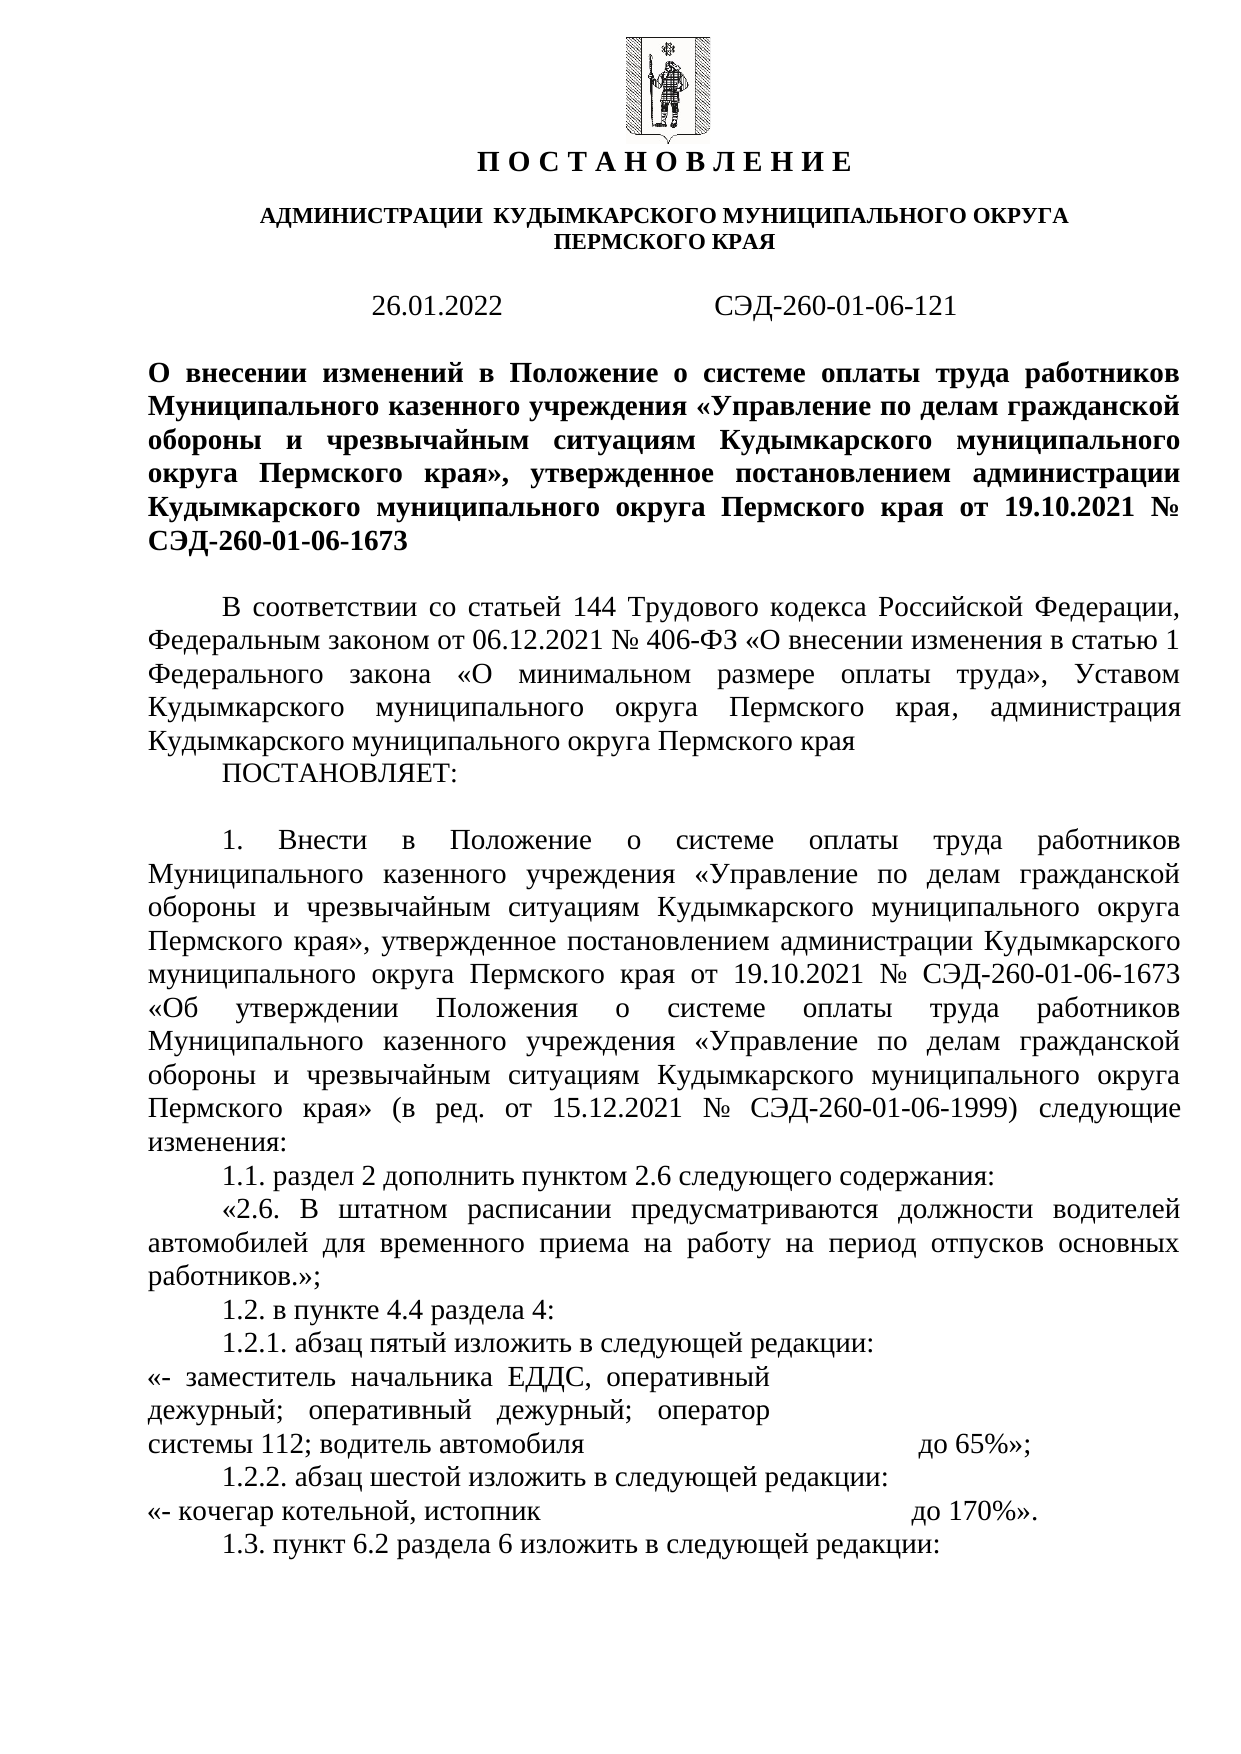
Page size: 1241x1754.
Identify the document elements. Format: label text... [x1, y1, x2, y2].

text П О С Т А Н О В Л Е Н И Е [148, 144, 1181, 178]
table_header «- кочегар котельной, истопник [136, 1493, 782, 1527]
table_header до 170%». [782, 1493, 1169, 1527]
table_header до 65%»; [782, 1359, 1169, 1459]
text 1. Внести в Положение о системе оплаты труда работников Муниципального казенного учреждения «Управление по делам гражданской обороны и чрезвычайным ситуациям Кудымкарского муниципального округа Пермского края», утвержденное постановлением администрации Кудымкарского муниципального округа Пермского края от 19.10.2021 № СЭД-260-01-06-1673 «Об утверждении Положения о системе оплаты труда работников Муниципального казенного учреждения «Управление по делам гражданской обороны и чрезвычайным ситуациям Кудымкарского муниципального округа Пермского края» (в ред. от 15.12.2021 № СЭД-260-01-06-1999) следующие изменения: [148, 822, 1181, 1158]
text О внесении изменений в Положение о системе оплаты труда работников Муниципального казенного учреждения «Управление по делам гражданской обороны и чрезвычайным ситуациям Кудымкарского муниципального округа Пермского края», утвержденное постановлением администрации Кудымкарского муниципального округа Пермского края от 19.10.2021 № СЭД-260-01-06-1673 [148, 355, 1181, 556]
table_header «- заместитель начальника ЕДДС, оперативный дежурный; оперативный дежурный; оператор системы 112; водитель автомобиля [136, 1359, 782, 1459]
text 1.2.2. абзац шестой изложить в следующей редакции: [148, 1459, 1181, 1493]
text ПЕРМСКОГО КРАЯ [148, 228, 1181, 254]
text 1.2. в пункте 4.4 раздела 4: [148, 1292, 1181, 1325]
text ПОСТАНОВЛЯЕТ: [148, 756, 1181, 789]
text «2.6. В штатном расписании предусматриваются должности водителей автомобилей для временного приема на работу на период отпусков основных работников.»; [148, 1191, 1181, 1292]
text В соответствии со статьей 144 Трудового кодекса Российской Федерации, Федеральным законом от 06.12.2021 № 406-ФЗ «О внесении изменения в статью 1 Федерального закона «О минимальном размере оплаты труда», Уставом Кудымкарского муниципального округа Пермского края, администрация Кудымкарского муниципального округа Пермского края [148, 589, 1181, 756]
text 1.1. раздел 2 дополнить пунктом 2.6 следующего содержания: [148, 1158, 1181, 1191]
text 26.01.2022 СЭД-260-01-06-121 [148, 288, 1181, 321]
text 1.3. пункт 6.2 раздела 6 изложить в следующей редакции: [148, 1527, 1181, 1560]
picture [626, 37, 711, 144]
text 1.2.1. абзац пятый изложить в следующей редакции: [148, 1325, 1181, 1359]
text АДМИНИСТРАЦИИ КУДЫМКАРСКОГО МУНИЦИПАЛЬНОГО ОКРУГА [148, 202, 1181, 228]
